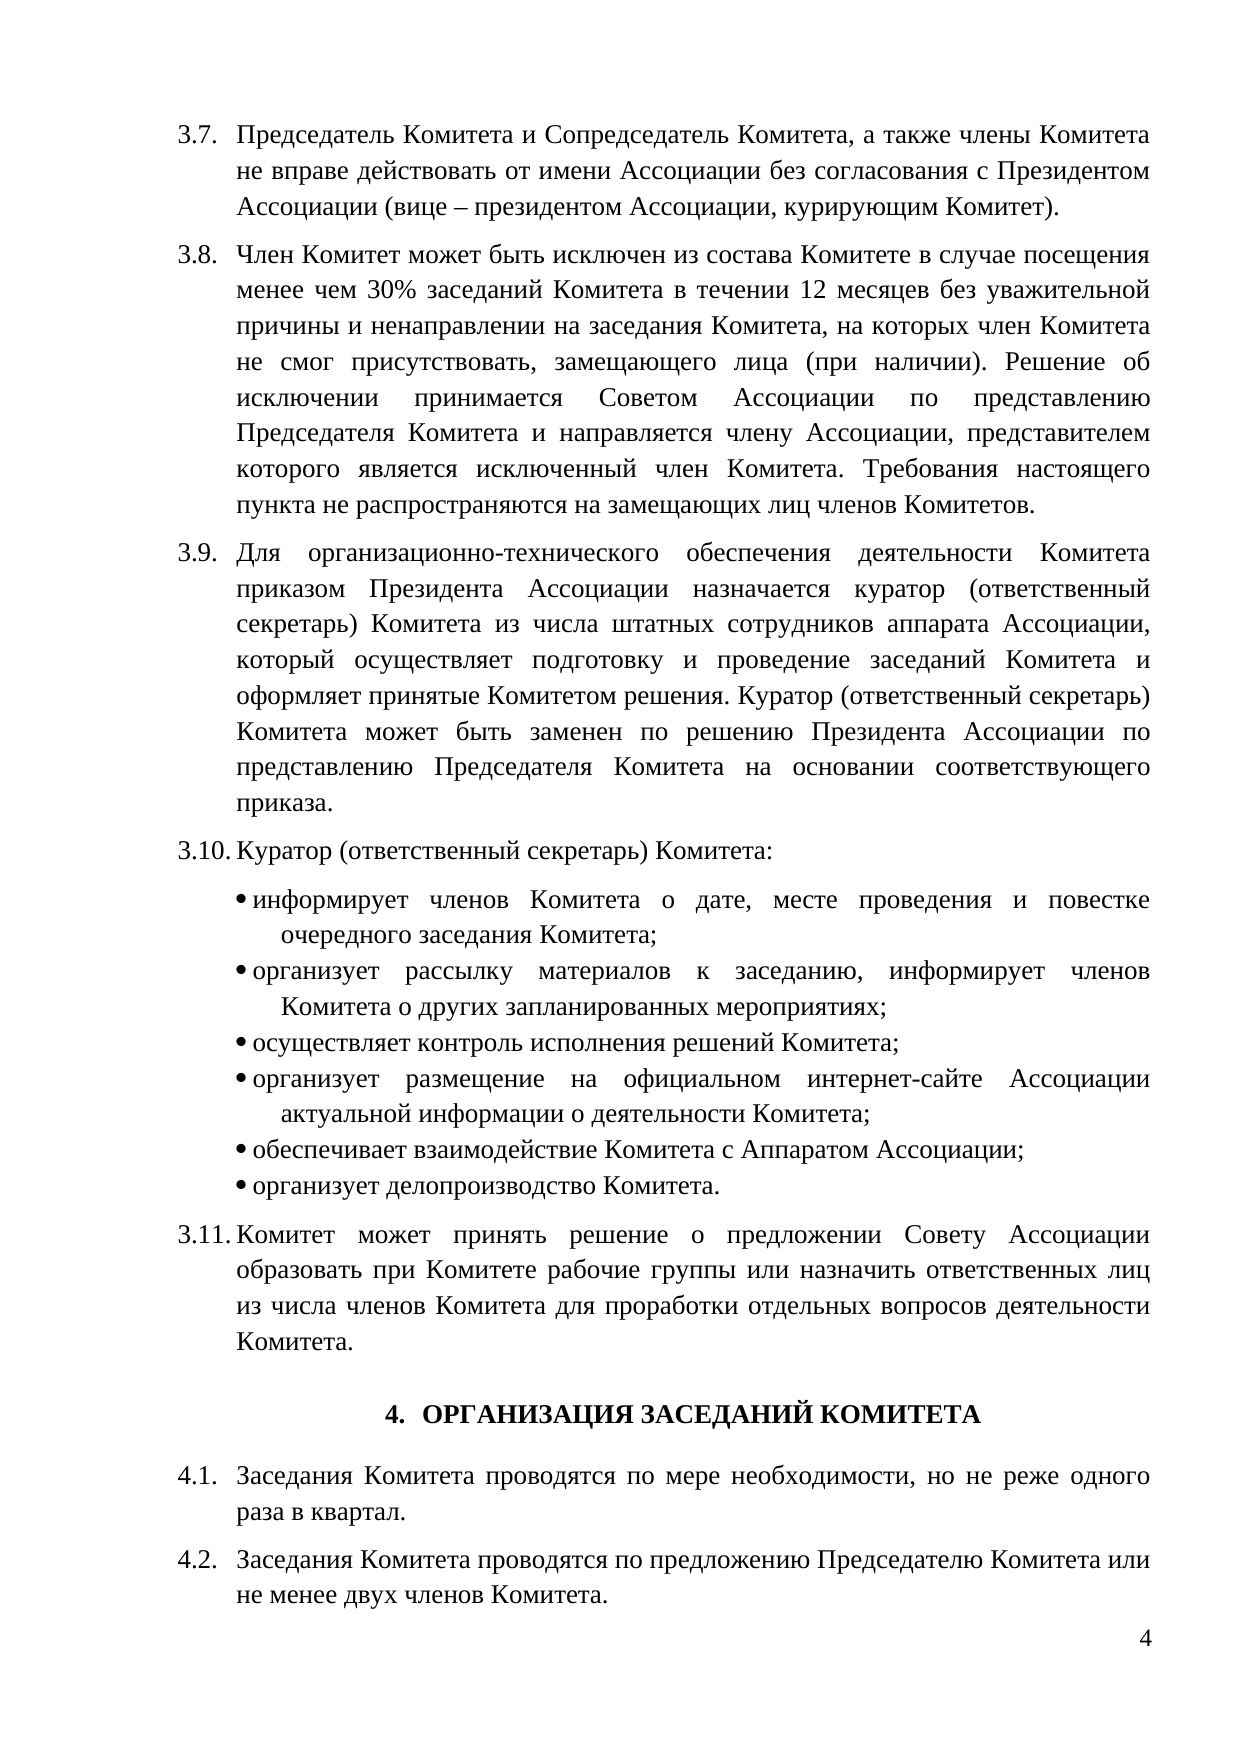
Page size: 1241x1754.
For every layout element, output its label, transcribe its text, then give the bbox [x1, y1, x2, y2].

list Комитет может принять решение о предложении Совету Ассоциации образовать при Комитете рабочие группы или назначить ответственных лиц из числа членов Комитета для проработки отдельных вопросов деятельности Комитета. [177, 1218, 1152, 1356]
list организует рассылку материалов к заседанию, информирует членов Комитета о других запланированных мероприятиях; [236, 954, 1152, 1021]
list ОРГАНИЗАЦИЯ ЗАСЕДАНИЙ КОМИТЕТА [214, 1398, 1152, 1429]
list Председатель Комитета и Сопредседатель Комитета, а также члены Комитета не вправе действовать от имени Ассоциации без согласования с Президентом Ассоциации (вице – президентом Ассоциации, курирующим Комитет). [177, 118, 1152, 221]
list обеспечивает взаимодействие Комитета с Аппаратом Ассоциации; [236, 1133, 1152, 1164]
list Для организационно-технического обеспечения деятельности Комитета приказом Президента Ассоциации назначается куратор (ответственный секретарь) Комитета из числа штатных сотрудников аппарата Ассоциации, который осуществляет подготовку и проведение заседаний Комитета и оформляет принятые Комитетом решения. Куратор (ответственный секретарь) Комитета может быть заменен по решению Президента Ассоциации по представлению Председателя Комитета на основании соответствующего приказа. [177, 536, 1152, 817]
list осуществляет контроль исполнения решений Комитета; [236, 1026, 1152, 1057]
list организует делопроизводство Комитета. [236, 1169, 1152, 1201]
list Заседания Комитета проводятся по мере необходимости, но не реже одного раза в квартал. [177, 1459, 1152, 1526]
list Заседания Комитета проводятся по предложению Председателю Комитета или не менее двух членов Комитета. [177, 1543, 1152, 1610]
list Куратор (ответственный секретарь) Комитета: [177, 834, 1152, 866]
list информирует членов Комитета о дате, месте проведения и повестке очередного заседания Комитета; [236, 883, 1152, 950]
list Член Комитет может быть исключен из состава Комитете в случае посещения менее чем 30% заседаний Комитета в течении 12 месяцев без уважительной причины и ненаправлении на заседания Комитета, на которых член Комитета не смог присутствовать, замещающего лица (при наличии). Решение об исключении принимается Советом Ассоциации по представлению Председателя Комитета и направляется члену Ассоциации, представителем которого является исключенный член Комитета. Требования настоящего пункта не распространяются на замещающих лиц членов Комитетов. [177, 238, 1152, 519]
list организует размещение на официальном интернет-сайте Ассоциации актуальной информации о деятельности Комитета; [236, 1062, 1152, 1129]
